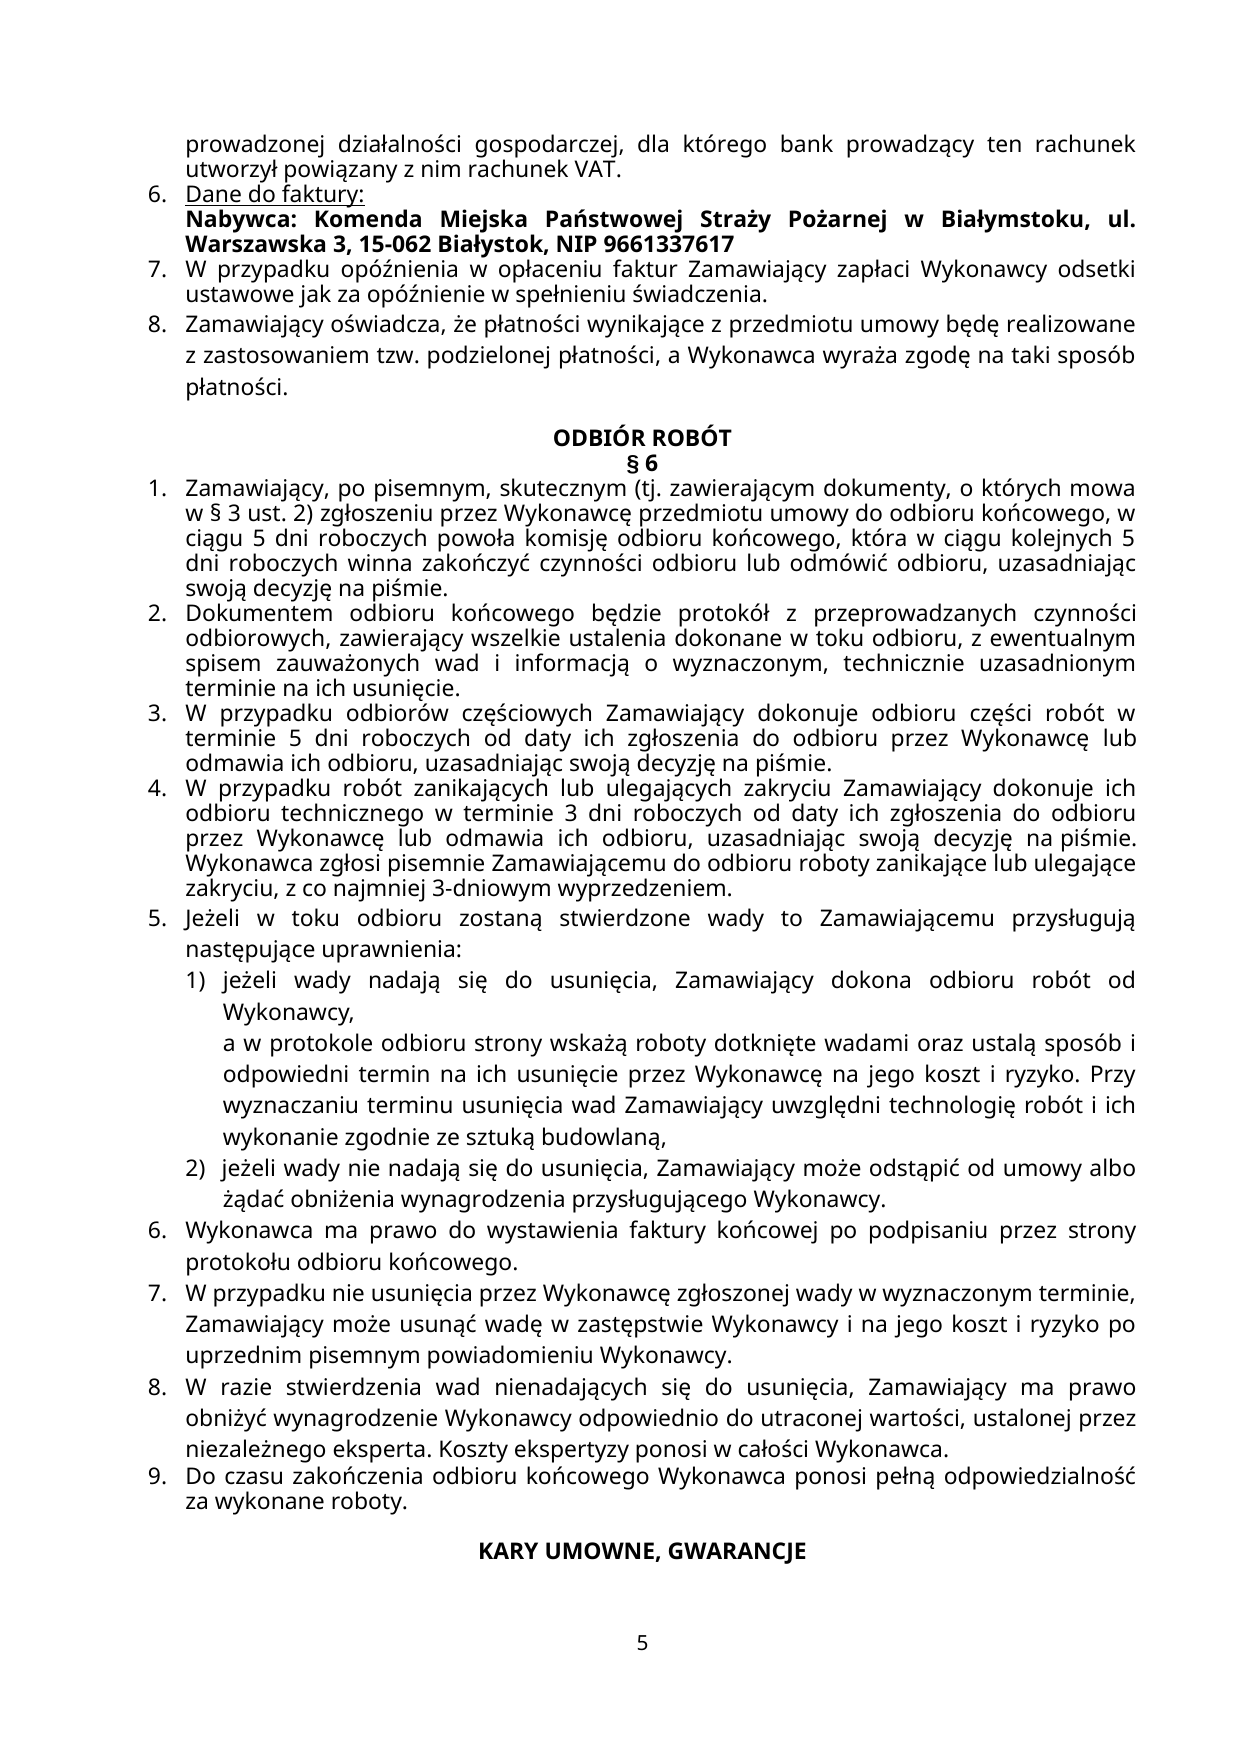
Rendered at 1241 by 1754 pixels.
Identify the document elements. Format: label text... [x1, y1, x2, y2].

subtitle KARY UMOWNE, GWARANCJE [148, 1539, 1137, 1564]
list W razie stwierdzenia wad nienadających się do usunięcia, Zamawiający ma prawo obniżyć wynagrodzenie Wykonawcy odpowiednio do utraconej wartości, ustalonej przez niezależnego eksperta. Koszty ekspertyzy ponosi w całości Wykonawca. [148, 1370, 1137, 1464]
list Zamawiający, po pisemnym, skutecznym (tj. zawierającym dokumenty, o których mowa w § 3 ust. 2) zgłoszeniu przez Wykonawcę przedmiotu umowy do odbioru końcowego, w ciągu 5 dni roboczych powoła komisję odbioru końcowego, która w ciągu kolejnych 5 dni roboczych winna zakończyć czynności odbioru lub odmówić odbioru, uzasadniając swoją decyzję na piśmie. [148, 477, 1137, 602]
list W przypadku nie usunięcia przez Wykonawcę zgłoszonej wady w wyznaczonym terminie, Zamawiający może usunąć wadę w zastępstwie Wykonawcy i na jego koszt i ryzyko po uprzednim pisemnym powiadomieniu Wykonawcy. [148, 1277, 1137, 1370]
list jeżeli wady nadają się do usunięcia, Zamawiający dokona odbioru robót od Wykonawcy, a w protokole odbioru strony wskażą roboty dotknięte wadami oraz ustalą sposób i odpowiedni termin na ich usunięcie przez Wykonawcę na jego koszt i ryzyko. Przy wyznaczaniu terminu usunięcia wad Zamawiający uwzględni technologię robót i ich wykonanie zgodnie ze sztuką budowlaną, [185, 964, 1137, 1152]
list W przypadku robót zanikających lub ulegających zakryciu Zamawiający dokonuje ich odbioru technicznego w terminie 3 dni roboczych od daty ich zgłoszenia do odbioru przez Wykonawcę lub odmawia ich odbioru, uzasadniając swoją decyzję na piśmie. Wykonawca zgłosi pisemnie Zamawiającemu do odbioru roboty zanikające lub ulegające zakryciu, z co najmniej 3-dniowym wyprzedzeniem. [148, 777, 1137, 902]
list Nabywca: Komenda Miejska Państwowej Straży Pożarnej w Białymstoku, ul. Warszawska 3, 15-062 Białystok, NIP 9661337617 [185, 208, 1137, 258]
list Wykonawca ma prawo do wystawienia faktury końcowej po podpisaniu przez strony protokołu odbioru końcowego. [148, 1214, 1137, 1277]
list Dokumentem odbioru końcowego będzie protokół z przeprowadzanych czynności odbiorowych, zawierający wszelkie ustalenia dokonane w toku odbioru, z ewentualnym spisem zauważonych wad i informacją o wyznaczonym, technicznie uzasadnionym terminie na ich usunięcie. [148, 602, 1137, 702]
list Zamawiający oświadcza, że płatności wynikające z przedmiotu umowy będę realizowane z zastosowaniem tzw. podzielonej płatności, a Wykonawca wyraża zgodę na taki sposób płatności. [148, 308, 1137, 402]
list Jeżeli w toku odbioru zostaną stwierdzone wady to Zamawiającemu przysługują następujące uprawnienia: [148, 902, 1137, 964]
list W przypadku odbiorów częściowych Zamawiający dokonuje odbioru części robót w terminie 5 dni roboczych od daty ich zgłoszenia do odbioru przez Wykonawcę lub odmawia ich odbioru, uzasadniając swoją decyzję na piśmie. [148, 702, 1137, 777]
list Do czasu zakończenia odbioru końcowego Wykonawca ponosi pełną odpowiedzialność za wykonane roboty. [148, 1464, 1137, 1514]
list Dane do faktury: [148, 183, 1137, 208]
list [148, 133, 1137, 183]
text ODBIÓR ROBÓT [148, 427, 1137, 452]
list jeżeli wady nie nadają się do usunięcia, Zamawiający może odstąpić od umowy albo żądać obniżenia wynagrodzenia przysługującego Wykonawcy. [185, 1152, 1137, 1214]
text 6 [148, 452, 1137, 477]
list W przypadku opóźnienia w opłaceniu faktur Zamawiający zapłaci Wykonawcy odsetki ustawowe jak za opóźnienie w spełnieniu świadczenia. [148, 258, 1137, 308]
